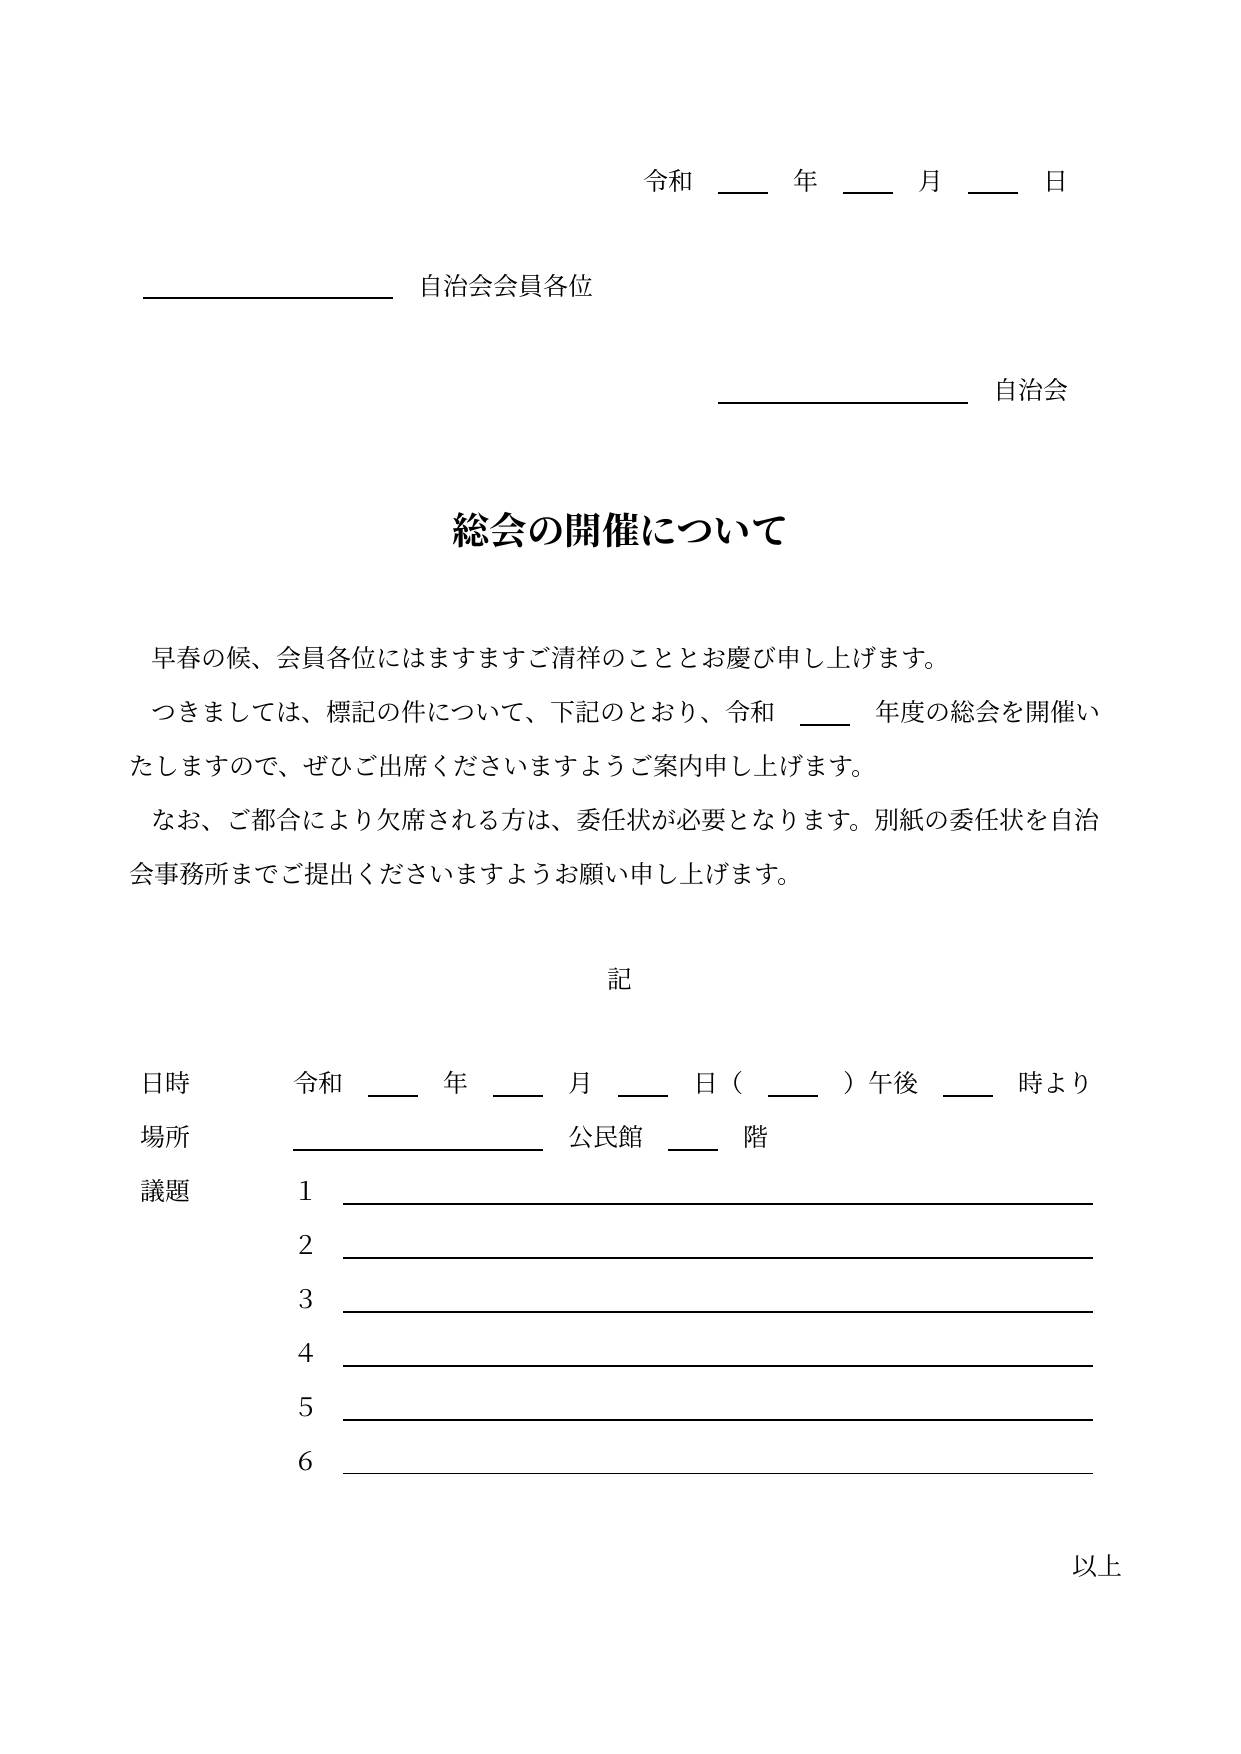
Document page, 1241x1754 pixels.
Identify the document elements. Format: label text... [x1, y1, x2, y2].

text ５ [118, 1388, 1111, 1424]
text ２ [118, 1226, 1111, 1262]
text 以上 [118, 1547, 1122, 1583]
text 自治会 [118, 371, 1122, 407]
text 場所 公民館 階 [118, 1118, 1111, 1154]
title 総会の開催について [118, 501, 1122, 555]
text 令和 年 月 日 [118, 161, 1122, 197]
text つきましては、標記の件について、下記のとおり、令和 年度の総会を開催いたしますので、ぜひご出席くださいますようご案内申し上げます。 [129, 693, 1111, 783]
text 議題 １ [118, 1172, 1111, 1208]
text ６ [118, 1442, 1111, 1478]
text ３ [118, 1280, 1111, 1316]
text 自治会会員各位 [118, 266, 1122, 302]
text 日時 令和 年 月 日（ ）午後 時より [118, 1064, 1111, 1100]
text なお、ご都合により欠席される方は、委任状が必要となります。別紙の委任状を自治会事務所までご提出くださいますようお願い申し上げます。 [129, 801, 1111, 890]
text 早春の候、会員各位にはますますご清祥のこととお慶び申し上げます。 [129, 639, 1111, 675]
text 記 [118, 959, 1122, 995]
text ４ [118, 1334, 1111, 1370]
